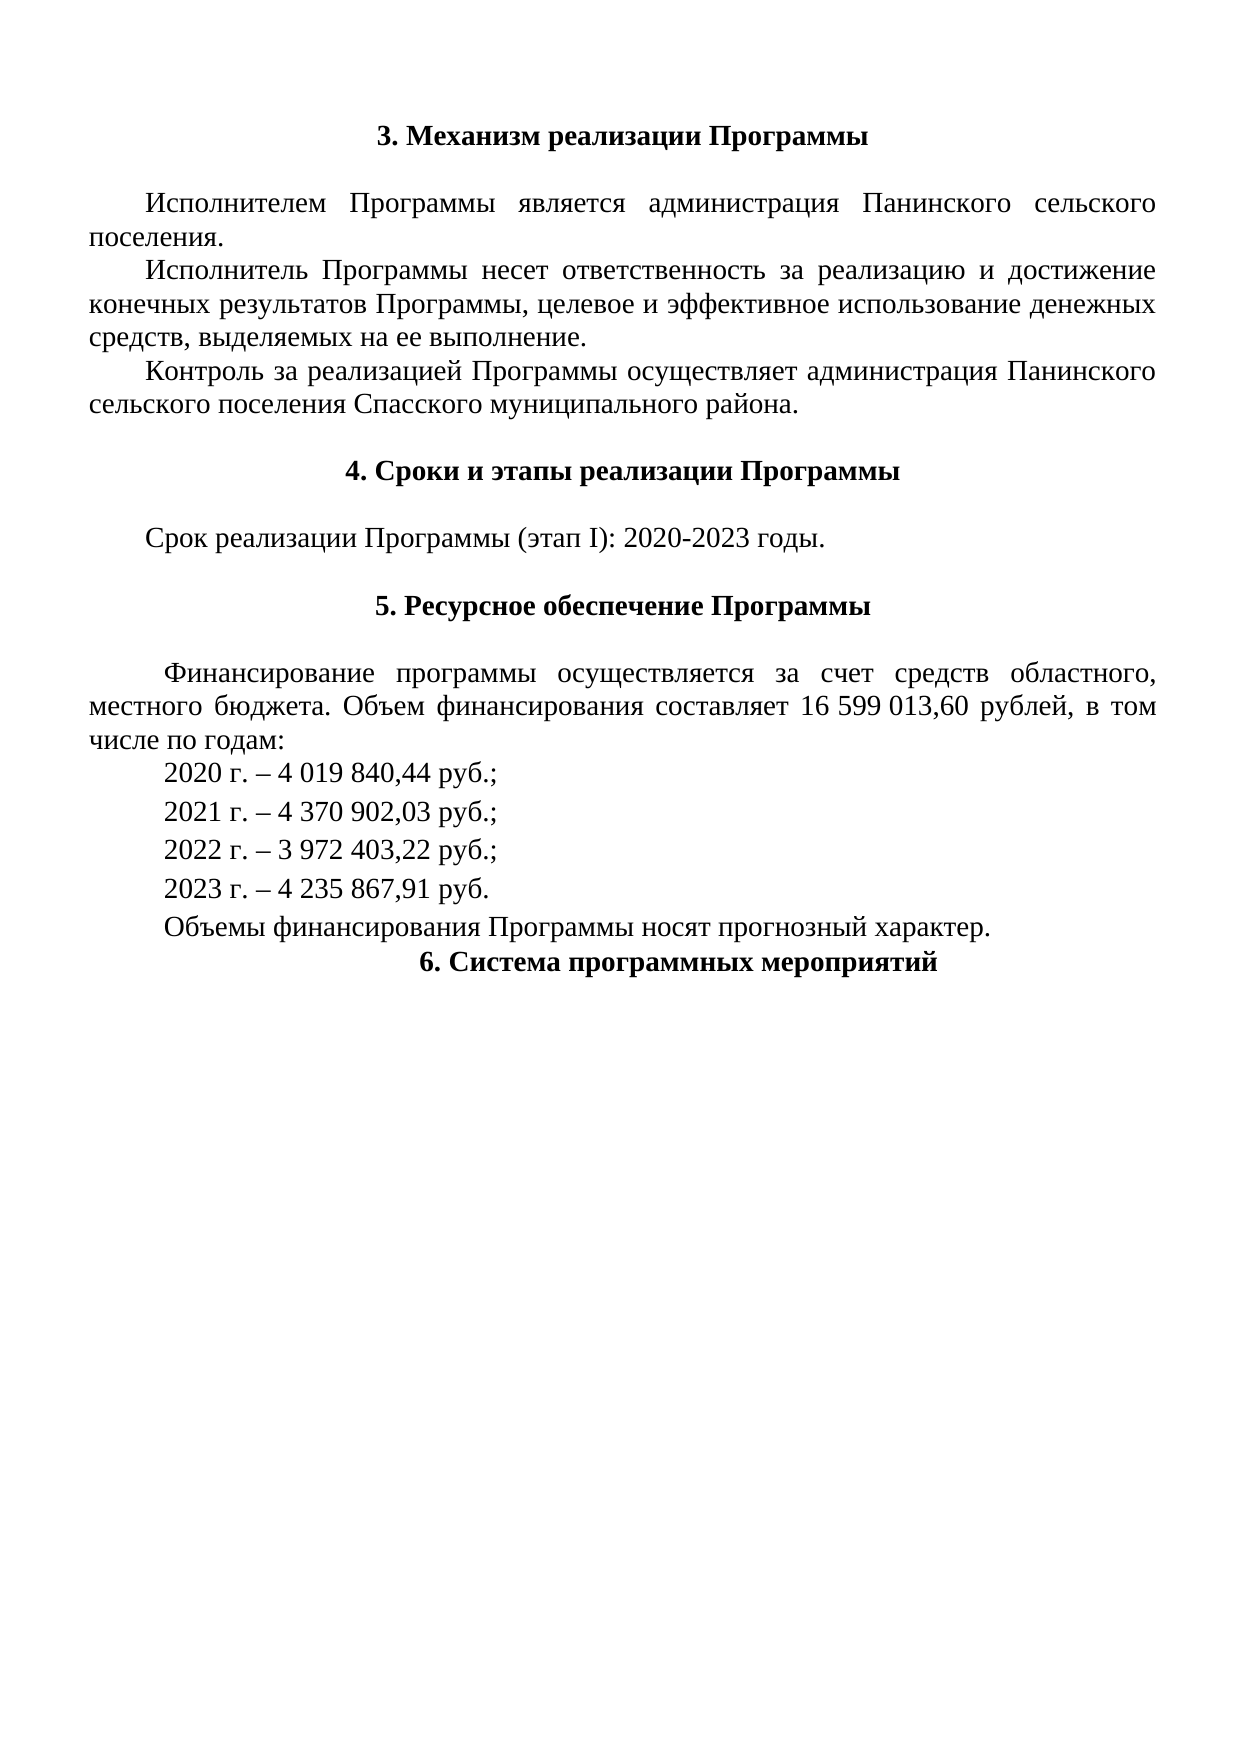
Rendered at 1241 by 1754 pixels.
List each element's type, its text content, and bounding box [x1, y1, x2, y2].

text 2020 г. – 4 019 840,44 руб.; [89, 755, 1157, 789]
text Объемы финансирования Программы носят прогнозный характер. [89, 909, 1157, 943]
list 6. Система программных мероприятий [200, 949, 1157, 977]
title 5. Ресурсное обеспечение Программы [89, 588, 1157, 621]
title 4. Сроки и этапы реализации Программы [89, 453, 1157, 487]
text 2021 г. – 4 370 902,03 руб.; [89, 794, 1157, 827]
title 3. Механизм реализации Программы [89, 118, 1157, 152]
text Исполнитель Программы несет ответственность за реализацию и достижение конечных результатов Программы, целевое и эффективное использование денежных средств, выделяемых на ее выполнение. [89, 252, 1157, 353]
text 2023 г. – 4 235 867,91 руб. [89, 871, 1157, 904]
text Срок реализации Программы (этап I): 2020-2023 годы. [89, 521, 1157, 554]
text Исполнителем Программы является администрация Панинского сельского поселения. [89, 185, 1157, 252]
list Финансирование программы осуществляется за счет средств областного, местного бюджета. Объем финансирования составляет 16 599 013,60 рублей, в том числе по годам: [89, 655, 1157, 755]
text 2022 г. – 3 972 403,22 руб.; [89, 832, 1157, 866]
text Контроль за реализацией Программы осуществляет администрация Панинского сельского поселения Спасского муниципального района. [89, 353, 1157, 420]
